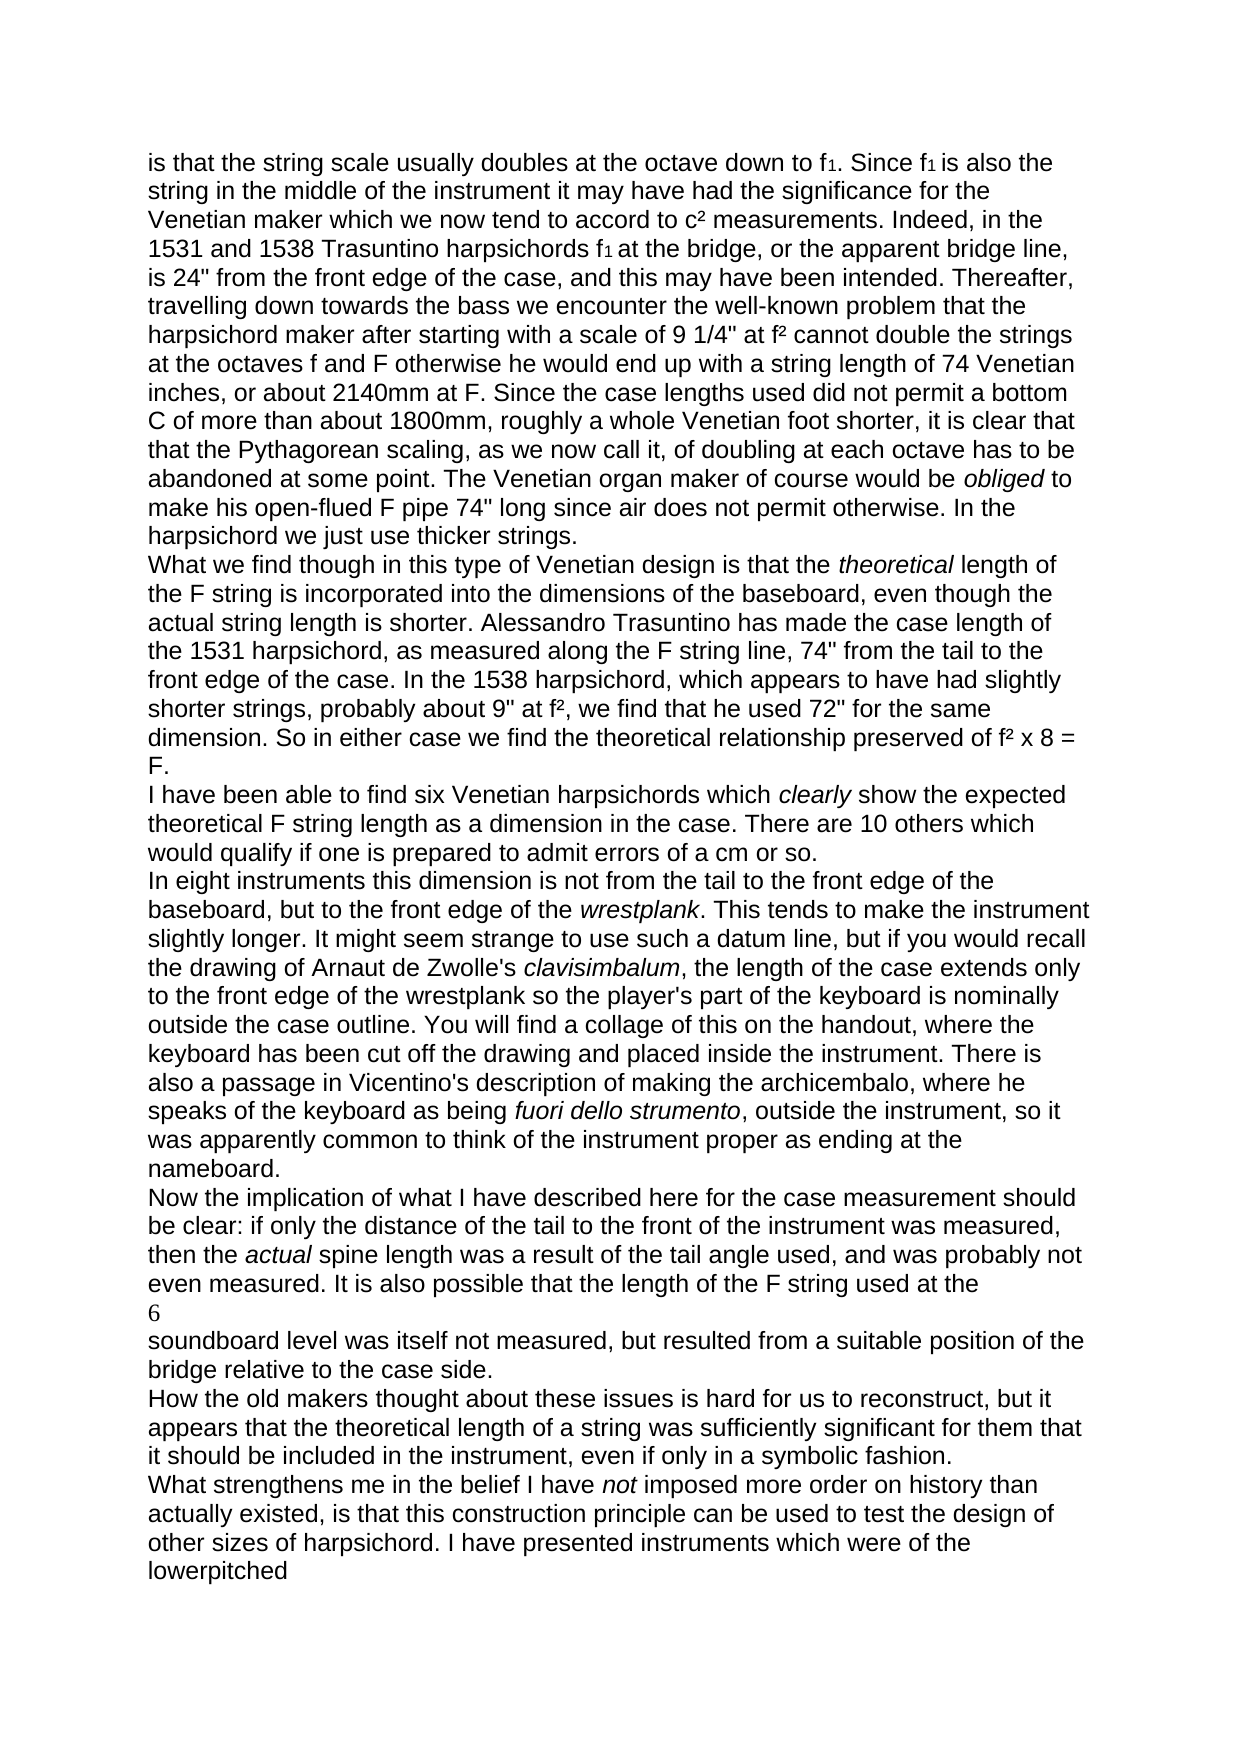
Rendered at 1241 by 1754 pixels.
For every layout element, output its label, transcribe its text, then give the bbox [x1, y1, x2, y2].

text also a passage in Vicentino's description of making the archicembalo, where he [148, 1068, 1093, 1096]
text What strengthens me in the belief I have not imposed more order on history than [148, 1470, 1093, 1499]
text I have been able to find six Venetian harpsichords which clearly show the expected [148, 780, 1093, 809]
text actually existed, is that this construction principle can be used to test the design of [148, 1499, 1093, 1528]
text is 24" from the front edge of the case, and this may have been intended. Thereafter, [148, 263, 1093, 291]
text the drawing of Arnaut de Zwolle's clavisimbalum, the length of the case extends only [148, 953, 1093, 981]
text speaks of the keyboard as being fuori dello strumento, outside the instrument, so it [148, 1096, 1093, 1125]
text it should be included in the instrument, even if only in a symbolic fashion. [148, 1441, 1093, 1470]
text baseboard, but to the front edge of the wrestplank. This tends to make the instrument [148, 895, 1093, 924]
text make his open-flued F pipe 74" long since air does not permit otherwise. In the [148, 493, 1093, 521]
text outside the case outline. You will find a collage of this on the handout, where the [148, 1010, 1093, 1039]
text harpsichord we just use thicker strings. [148, 521, 1093, 550]
text front edge of the case. In the 1538 harpsichord, which appears to have had slightly [148, 665, 1093, 694]
text actual string length is shorter. Alessandro Trasuntino has made the case length of [148, 608, 1093, 636]
text appears that the theoretical length of a string was sufficiently significant for them that [148, 1413, 1093, 1441]
text inches, or about 2140mm at F. Since the case lengths used did not permit a bottom [148, 378, 1093, 406]
text bridge relative to the case side. [148, 1355, 1093, 1384]
text to the front edge of the wrestplank so the player's part of the keyboard is nominally [148, 981, 1093, 1010]
text that the Pythagorean scaling, as we now call it, of doubling at each octave has to be [148, 435, 1093, 464]
text What we find though in this type of Venetian design is that the theoretical length of [148, 550, 1093, 579]
text at the octaves f and F otherwise he would end up with a string length of 74 Venetian [148, 349, 1093, 378]
text C of more than about 1800mm, roughly a whole Venetian foot shorter, it is clear that [148, 406, 1093, 435]
text 1531 and 1538 Trasuntino harpsichords f1 at the bridge, or the apparent bridge line, [148, 234, 1093, 263]
text shorter strings, probably about 9" at f², we find that he used 72" for the same [148, 694, 1093, 723]
text is that the string scale usually doubles at the octave down to f1. Since f1 is also the [148, 148, 1093, 176]
text the F string is incorporated into the dimensions of the baseboard, even though the [148, 579, 1093, 608]
text be clear: if only the distance of the tail to the front of the instrument was measured, [148, 1211, 1093, 1240]
text the 1531 harpsichord, as measured along the F string line, 74" from the tail to the [148, 636, 1093, 665]
text Now the implication of what I have described here for the case measurement should [148, 1183, 1093, 1211]
text nameboard. [148, 1154, 1093, 1183]
text abandoned at some point. The Venetian organ maker of course would be obliged to [148, 464, 1093, 493]
text harpsichord maker after starting with a scale of 9 1/4" at f² cannot double the strings [148, 320, 1093, 349]
text would qualify if one is prepared to admit errors of a cm or so. [148, 838, 1093, 866]
text travelling down towards the bass we encounter the well-known problem that the [148, 291, 1093, 320]
text dimension. So in either case we find the theoretical relationship preserved of f² x 8 = [148, 723, 1093, 751]
text How the old makers thought about these issues is hard for us to reconstruct, but it [148, 1384, 1093, 1413]
text In eight instruments this dimension is not from the tail to the front edge of the [148, 866, 1093, 895]
text Venetian maker which we now tend to accord to c² measurements. Indeed, in the [148, 205, 1093, 234]
text was apparently common to think of the instrument proper as ending at the [148, 1125, 1093, 1154]
text 6 [148, 1298, 1093, 1326]
text theoretical F string length as a dimension in the case. There are 10 others which [148, 809, 1093, 838]
text even measured. It is also possible that the length of the F string used at the [148, 1269, 1093, 1298]
text then the actual spine length was a result of the tail angle used, and was probably not [148, 1240, 1093, 1269]
text other sizes of harpsichord. I have presented instruments which were of the lowerpitched [148, 1528, 1093, 1585]
text slightly longer. It might seem strange to use such a datum line, but if you would recall [148, 924, 1093, 953]
text soundboard level was itself not measured, but resulted from a suitable position of the [148, 1326, 1093, 1355]
text string in the middle of the instrument it may have had the significance for the [148, 176, 1093, 205]
text keyboard has been cut off the drawing and placed inside the instrument. There is [148, 1039, 1093, 1068]
text F. [148, 751, 1093, 780]
